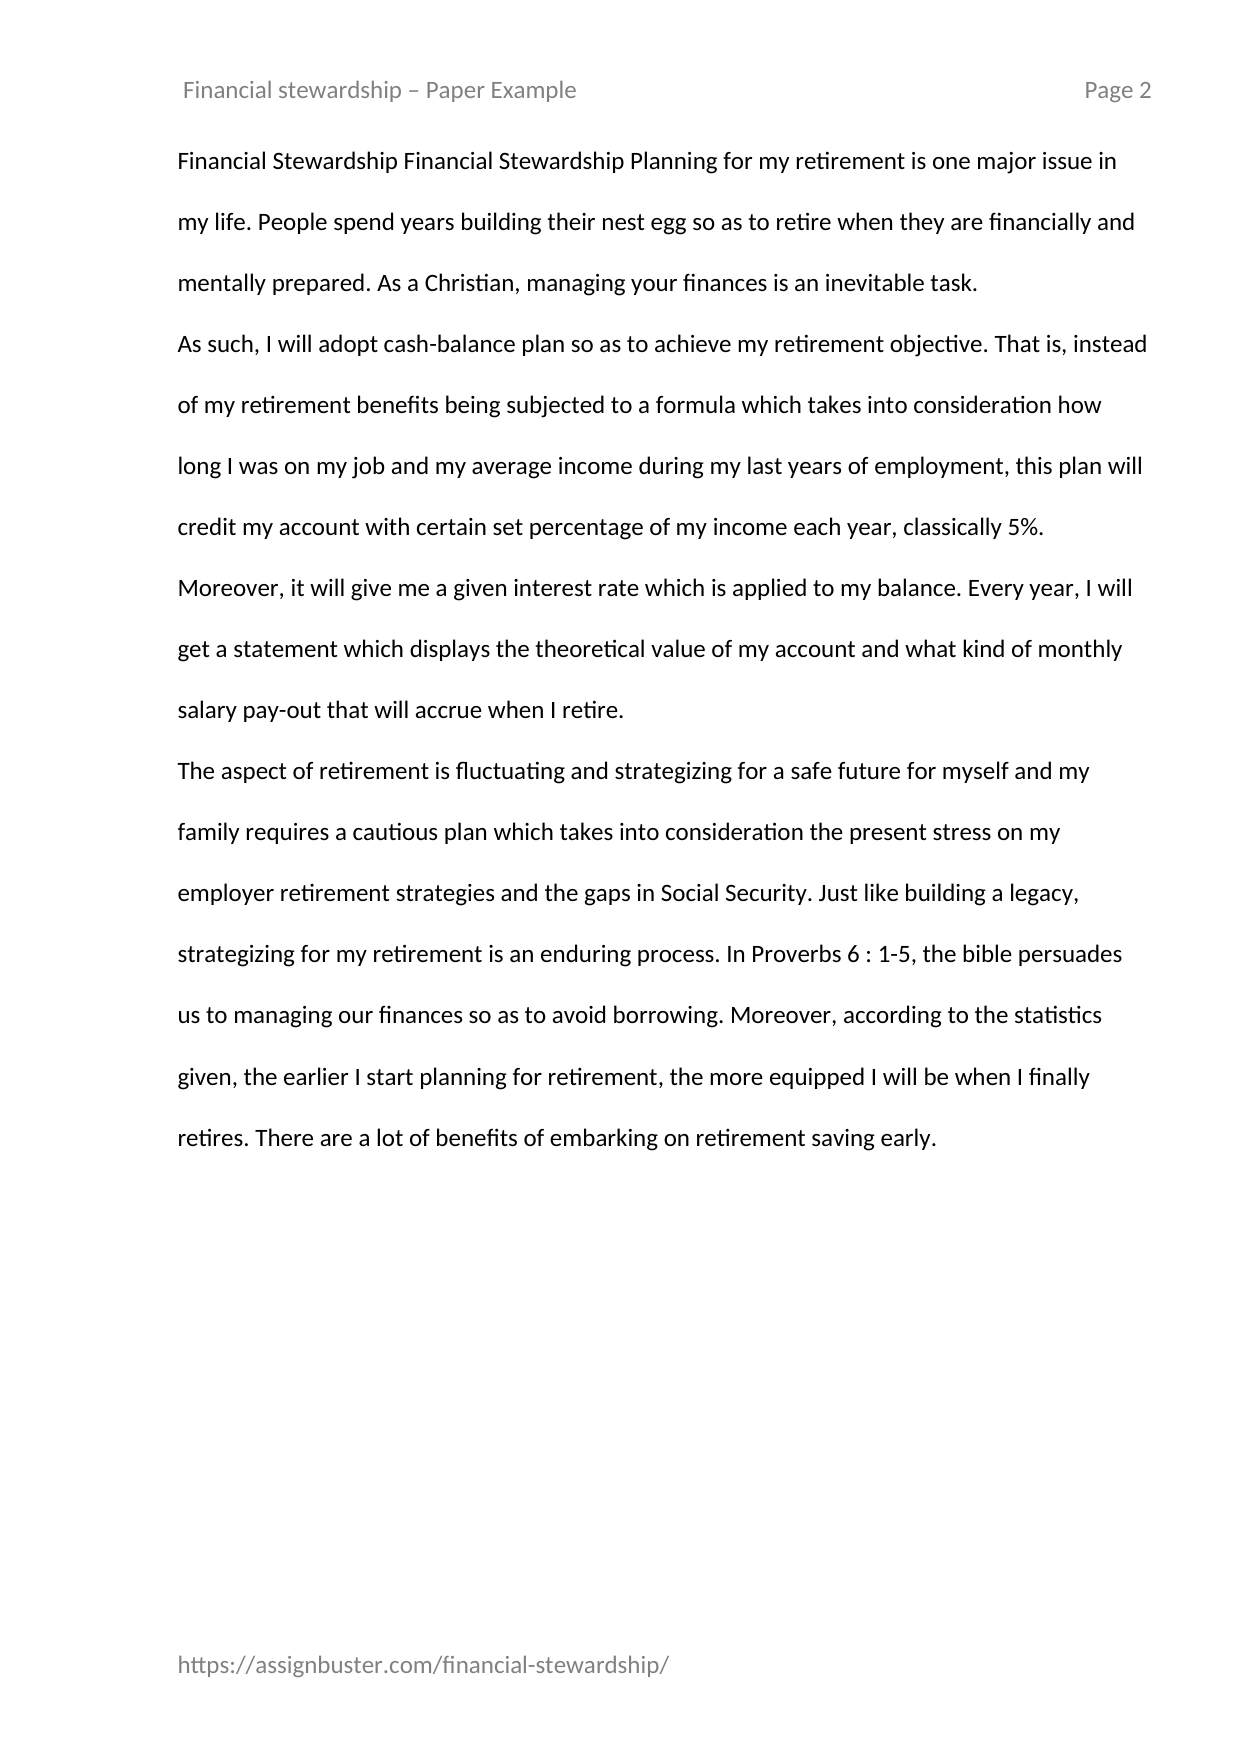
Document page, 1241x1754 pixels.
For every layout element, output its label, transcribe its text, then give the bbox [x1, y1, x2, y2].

text Financial Stewardship Financial Stewardship Planning for my retirement is one major issue in my life. People spend years building their nest egg so as to retire when they are financially and mentally prepared. As a Christian, managing your finances is an inevitable task. As such, I will adopt cash-balance plan so as to achieve my retirement objective. That is, instead of my retirement benefits being subjected to a formula which takes into consideration how long I was on my job and my average income during my last years of employment, this plan will credit my account with certain set percentage of my income each year, classically 5%. Moreover, it will give me a given interest rate which is applied to my balance. Every year, I will get a statement which displays the theoretical value of my account and what kind of monthly salary pay-out that will accrue when I retire. The aspect of retirement is fluctuating and strategizing for a safe future for myself and my family requires a cautious plan which takes into consideration the present stress on my employer retirement strategies and the gaps in Social Security. Just like building a legacy, strategizing for my retirement is an enduring process. In Proverbs 6 : 1-5, the bible persuades us to managing our finances so as to avoid borrowing. Moreover, according to the statistics given, the earlier I start planning for retirement, the more equipped I will be when I finally retires. There are a lot of benefits of embarking on retirement saving early. [177, 145, 1152, 1152]
